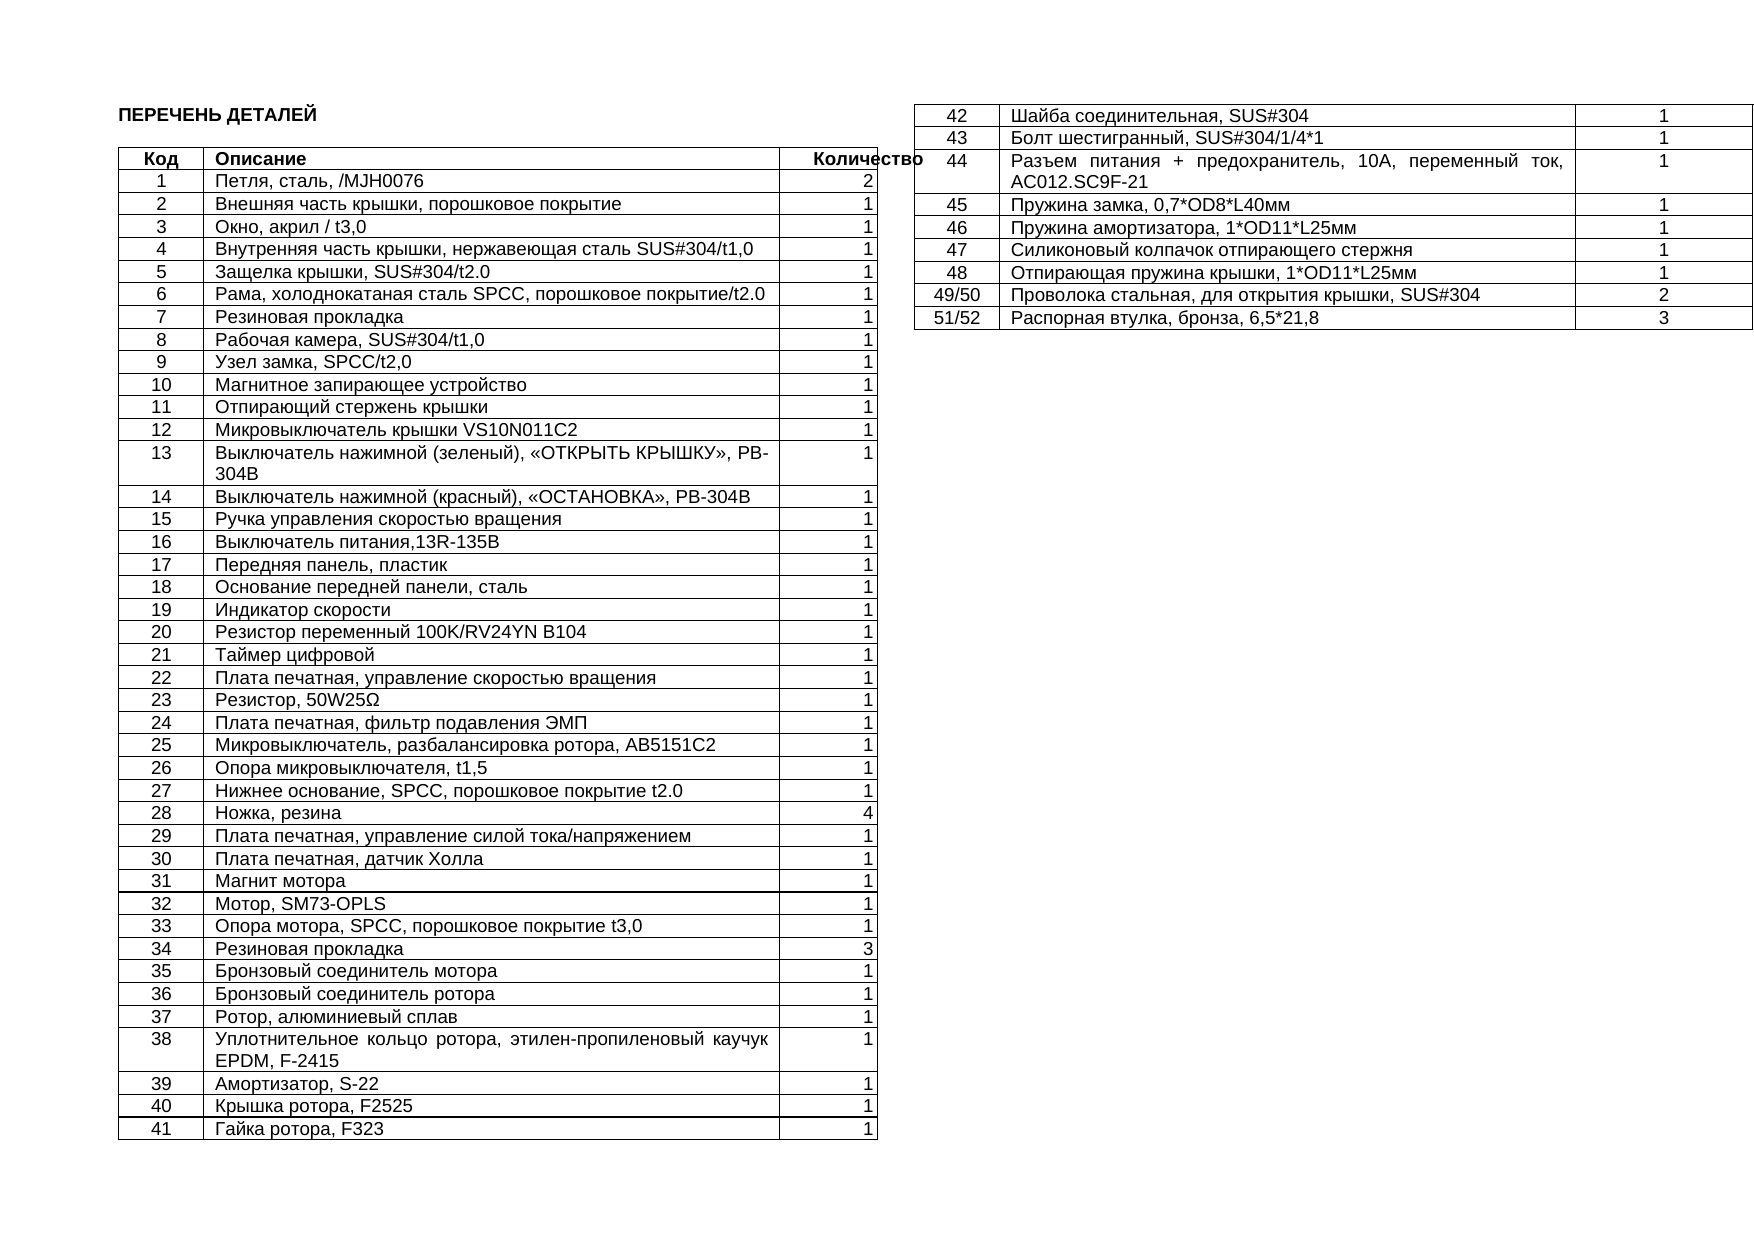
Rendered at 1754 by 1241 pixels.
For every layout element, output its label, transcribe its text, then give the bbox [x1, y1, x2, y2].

table_cell 1 [1576, 127, 1752, 149]
text ПЕРЕЧЕНЬ ДЕТАЛЕЙ [118, 103, 840, 125]
table_cell Плата печатная, управление скоростью вращения [204, 666, 779, 688]
table_cell 40 [119, 1095, 203, 1116]
table_cell 1 [780, 689, 877, 711]
table_cell 16 [119, 531, 203, 552]
table_cell 1 [780, 780, 877, 801]
table_cell 1 [780, 576, 877, 598]
table_cell 3 [119, 215, 203, 237]
table_cell 12 [119, 419, 203, 440]
table_cell 1 [780, 1072, 877, 1094]
table_cell Выключатель нажимной (красный), «ОСТАНОВКА», PB-304B [204, 486, 779, 507]
table_cell Резиновая прокладка [204, 938, 779, 959]
table_cell Микровыключатель крышки VS10N011C2 [204, 419, 779, 440]
table_cell Опора мотора, SPCC, порошковое покрытие t3,0 [204, 915, 779, 937]
table_cell 1 [780, 712, 877, 733]
table_cell 24 [119, 712, 203, 733]
table_cell 5 [119, 261, 203, 282]
table_cell 1 [780, 261, 877, 282]
table_header Описание [204, 148, 779, 169]
table_cell 8 [119, 329, 203, 350]
table_cell Ротор, алюминиевый сплав [204, 1006, 779, 1027]
table_cell 33 [119, 915, 203, 937]
table_cell 28 [119, 802, 203, 824]
table_cell Распорная втулка, бронза, 6,5*21,8 [1000, 307, 1575, 328]
table_cell Отпирающая пружина крышки, 1*OD11*L25мм [1000, 262, 1575, 283]
table_cell 27 [119, 780, 203, 801]
table_cell 30 [119, 847, 203, 869]
table_cell 1 [780, 1006, 877, 1027]
table_cell 1 [780, 847, 877, 869]
table_cell 1 [1576, 262, 1752, 283]
table_cell 42 [915, 105, 999, 126]
table_cell Разъем питания + предохранитель, 10А, переменный ток, AC012.SC9F-21 [1000, 150, 1575, 193]
table_cell Защелка крышки, SUS#304/t2.0 [204, 261, 779, 282]
table_cell Бронзовый соединитель мотора [204, 960, 779, 982]
table_cell Бронзовый соединитель ротора [204, 983, 779, 1004]
table_cell Таймер цифровой [204, 644, 779, 665]
table_cell 1 [780, 329, 877, 350]
table_cell Крышка ротора, F2525 [204, 1095, 779, 1116]
table_cell 9 [119, 351, 203, 373]
table_cell 3 [1576, 307, 1752, 328]
table_cell Резистор переменный 100K/RV24YN B104 [204, 621, 779, 643]
table_cell 1 [780, 374, 877, 395]
table_cell 41 [119, 1118, 203, 1139]
table_cell 35 [119, 960, 203, 982]
table_cell Выключатель питания,13R-135B [204, 531, 779, 552]
table_cell Пружина замка, 0,7*OD8*L40мм [1000, 194, 1575, 215]
table_cell Выключатель нажимной (зеленый), «ОТКРЫТЬ КРЫШКУ», PB-304B [204, 441, 779, 484]
table_cell 13 [119, 441, 203, 484]
table_cell 1 [780, 1028, 877, 1071]
table_cell 1 [780, 1118, 877, 1139]
table_cell Нижнее основание, SPCC, порошковое покрытие t2.0 [204, 780, 779, 801]
table_cell Болт шестигранный, SUS#304/1/4*1 [1000, 127, 1575, 149]
table_cell 1 [780, 508, 877, 530]
table_cell Уплотнительное кольцо ротора, этилен-пропиленовый каучук EPDM, F-2415 [204, 1028, 779, 1071]
table_cell Узел замка, SPCC/t2,0 [204, 351, 779, 373]
table_cell Ножка, резина [204, 802, 779, 824]
table_cell 39 [119, 1072, 203, 1094]
table_cell 32 [119, 893, 203, 914]
table_cell 4 [119, 238, 203, 259]
table_cell 22 [119, 666, 203, 688]
table_cell 36 [119, 983, 203, 1004]
table_cell 1 [780, 757, 877, 778]
table_cell Амортизатор, S-22 [204, 1072, 779, 1094]
table_header Количество [780, 148, 877, 169]
table_cell Рама, холоднокатаная сталь SPCC, порошковое покрытие/t2.0 [204, 283, 779, 305]
table_cell Индикатор скорости [204, 599, 779, 620]
table_cell 38 [119, 1028, 203, 1071]
table_cell 11 [119, 396, 203, 418]
table_cell Гайка ротора, F323 [204, 1118, 779, 1139]
table_cell 47 [915, 239, 999, 261]
table_cell Мотор, SM73-OPLS [204, 893, 779, 914]
table_cell 1 [780, 983, 877, 1004]
table_cell 3 [780, 938, 877, 959]
table_cell 1 [780, 441, 877, 484]
table_cell Внешняя часть крышки, порошковое покрытие [204, 193, 779, 214]
table_cell Плата печатная, управление силой тока/напряжением [204, 825, 779, 846]
table_cell 46 [915, 216, 999, 238]
table_cell 29 [119, 825, 203, 846]
table_cell 1 [780, 554, 877, 575]
table_cell 51/52 [915, 307, 999, 328]
table_cell 7 [119, 306, 203, 327]
table_cell Плата печатная, датчик Холла [204, 847, 779, 869]
table_cell 49/50 [915, 284, 999, 306]
table_cell Резиновая прокладка [204, 306, 779, 327]
table_cell Рабочая камера, SUS#304/t1,0 [204, 329, 779, 350]
table_cell 1 [780, 215, 877, 237]
table_cell 1 [780, 960, 877, 982]
table_cell 1 [780, 1095, 877, 1116]
table_cell 1 [780, 870, 877, 891]
table_cell Плата печатная, фильтр подавления ЭМП [204, 712, 779, 733]
table_cell Силиконовый колпачок отпирающего стержня [1000, 239, 1575, 261]
table_cell 10 [119, 374, 203, 395]
table_cell 14 [119, 486, 203, 507]
table_cell 2 [119, 193, 203, 214]
table_cell 1 [780, 193, 877, 214]
table_cell 1 [780, 351, 877, 373]
table_cell 1 [780, 666, 877, 688]
table_cell 44 [915, 150, 999, 193]
table_cell 1 [780, 734, 877, 756]
table_cell 18 [119, 576, 203, 598]
table_cell Пружина амортизатора, 1*OD11*L25мм [1000, 216, 1575, 238]
table_cell Окно, акрил / t3,0 [204, 215, 779, 237]
table_cell 15 [119, 508, 203, 530]
table_cell Основание передней панели, сталь [204, 576, 779, 598]
table_cell 21 [119, 644, 203, 665]
table_cell Опора микровыключателя, t1,5 [204, 757, 779, 778]
table_cell Магнитное запирающее устройство [204, 374, 779, 395]
table_cell 48 [915, 262, 999, 283]
table_cell 2 [1576, 284, 1752, 306]
table_cell Внутренняя часть крышки, нержавеющая сталь SUS#304/t1,0 [204, 238, 779, 259]
table_cell 34 [119, 938, 203, 959]
table_cell 43 [915, 127, 999, 149]
table_cell 6 [119, 283, 203, 305]
table_cell 31 [119, 870, 203, 891]
table_cell 1 [780, 621, 877, 643]
table_cell 25 [119, 734, 203, 756]
table_cell 23 [119, 689, 203, 711]
table_cell 1 [1576, 194, 1752, 215]
table_cell 1 [780, 486, 877, 507]
table_cell Передняя панель, пластик [204, 554, 779, 575]
table_cell 1 [780, 283, 877, 305]
table_cell 1 [119, 170, 203, 192]
table_cell 26 [119, 757, 203, 778]
table_cell Отпирающий стержень крышки [204, 396, 779, 418]
table_cell 19 [119, 599, 203, 620]
table_cell Проволока стальная, для открытия крышки, SUS#304 [1000, 284, 1575, 306]
table_cell 20 [119, 621, 203, 643]
table_cell 1 [1576, 239, 1752, 261]
table_cell Резистор, 50W25Ω [204, 689, 779, 711]
table_cell 1 [780, 238, 877, 259]
table_cell Шайба соединительная, SUS#304 [1000, 105, 1575, 126]
table_cell 1 [1576, 216, 1752, 238]
table_cell 1 [780, 893, 877, 914]
table_cell 1 [1576, 105, 1752, 126]
table_cell 1 [780, 419, 877, 440]
table_cell 1 [780, 644, 877, 665]
table_cell 1 [780, 306, 877, 327]
table_cell 17 [119, 554, 203, 575]
table_cell Магнит мотора [204, 870, 779, 891]
table_cell 45 [915, 194, 999, 215]
table_cell 1 [1576, 150, 1752, 193]
table_cell Микровыключатель, разбалансировка ротора, AB5151C2 [204, 734, 779, 756]
table_cell 1 [780, 915, 877, 937]
table_cell 4 [780, 802, 877, 824]
table_cell Ручка управления скоростью вращения [204, 508, 779, 530]
table_cell 1 [780, 825, 877, 846]
table_cell 1 [780, 396, 877, 418]
table_cell 1 [780, 599, 877, 620]
table_cell 2 [780, 170, 877, 192]
table_cell 37 [119, 1006, 203, 1027]
table_header Код [119, 148, 203, 169]
table_cell 1 [780, 531, 877, 552]
table_cell Петля, сталь, /MJH0076 [204, 170, 779, 192]
